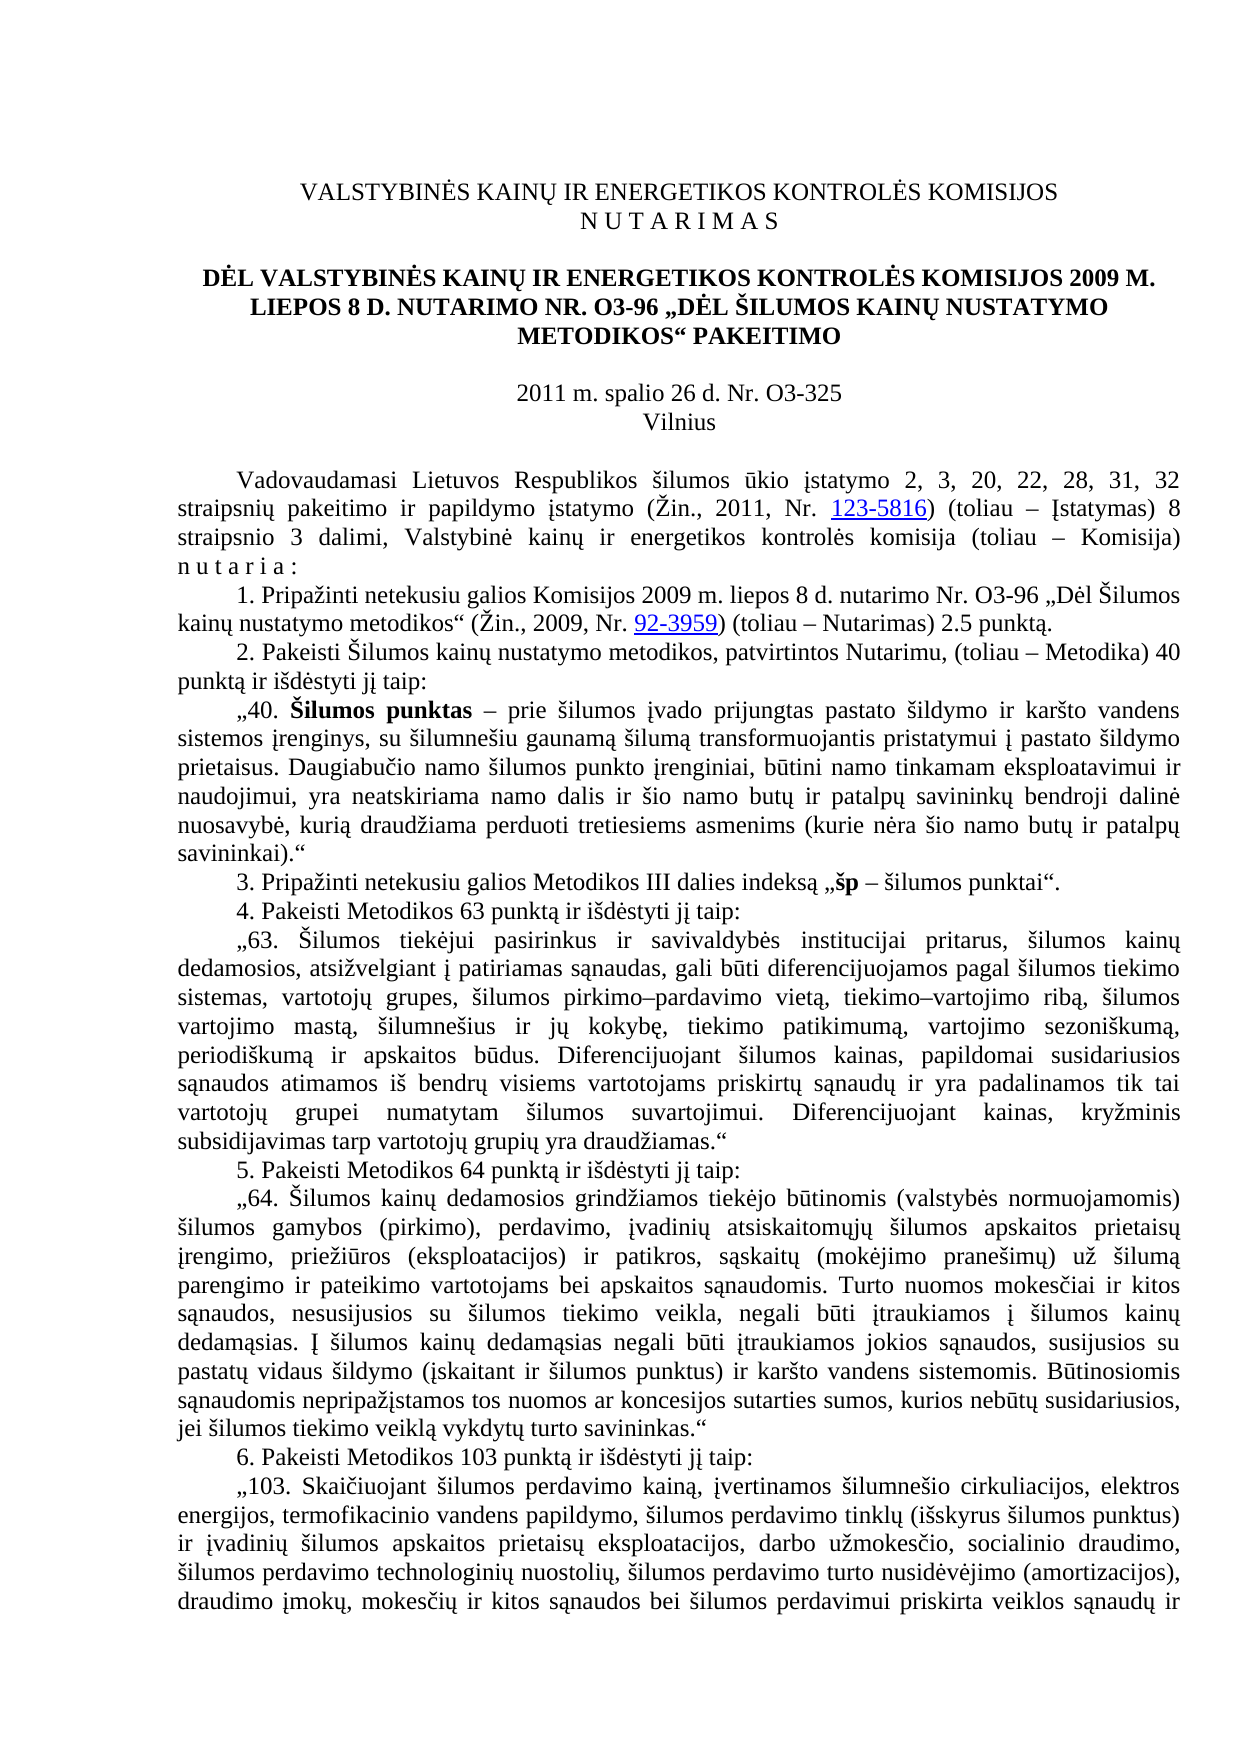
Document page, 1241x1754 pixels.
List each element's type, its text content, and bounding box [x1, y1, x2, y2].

text 2. Pakeisti Šilumos kainų nustatymo metodikos, patvirtintos Nutarimu, (toliau – Metodika) 40 punktą ir išdėstyti jį taip: [177, 637, 1181, 695]
text DĖL Valstybinės kainų ir energetikos kontrolės komisijos 2009 m. liepos 8 d. nutarimo nr. o3-96 „Dėl Šilumos kainų nustatymo metodikos“ pakeitimo [177, 263, 1181, 350]
text 1. Pripažinti netekusiu galios Komisijos 2009 m. liepos 8 d. nutarimo Nr. O3-96 „Dėl Šilumos kainų nustatymo metodikos“ (Žin., 2009, Nr. 92-3959) (toliau – Nutarimas) 2.5 punktą. [177, 580, 1181, 637]
text 4. Pakeisti Metodikos 63 punktą ir išdėstyti jį taip: [177, 896, 1181, 925]
text „64. Šilumos kainų dedamosios grindžiamos tiekėjo būtinomis (valstybės normuojamomis) šilumos gamybos (pirkimo), perdavimo, įvadinių atsiskaitomųjų šilumos apskaitos prietaisų įrengimo, priežiūros (eksploatacijos) ir patikros, sąskaitų (mokėjimo pranešimų) už šilumą parengimo ir pateikimo vartotojams bei apskaitos sąnaudomis. Turto nuomos mokesčiai ir kitos sąnaudos, nesusijusios su šilumos tiekimo veikla, negali būti įtraukiamos į šilumos kainų dedamąsias. Į šilumos kainų dedamąsias negali būti įtraukiamos jokios sąnaudos, susijusios su pastatų vidaus šildymo (įskaitant ir šilumos punktus) ir karšto vandens sistemomis. Būtinosiomis sąnaudomis nepripažįstamos tos nuomos ar koncesijos sutarties sumos, kurios nebūtų susidariusios, jei šilumos tiekimo veiklą vykdytų turto savininkas.“ [177, 1183, 1181, 1442]
text 3. Pripažinti netekusiu galios Metodikos III dalies indeksą „šp – šilumos punktai“. [177, 867, 1181, 896]
text „40. Šilumos punktas – prie šilumos įvado prijungtas pastato šildymo ir karšto vandens sistemos įrenginys, su šilumnešiu gaunamą šilumą transformuojantis pristatymui į pastato šildymo prietaisus. Daugiabučio namo šilumos punkto įrenginiai, būtini namo tinkamam eksploatavimui ir naudojimui, yra neatskiriama namo dalis ir šio namo butų ir patalpų savininkų bendroji dalinė nuosavybė, kurią draudžiama perduoti tretiesiems asmenims (kurie nėra šio namo butų ir patalpų savininkai).“ [177, 695, 1181, 867]
text NUTARIMAS [177, 206, 1181, 235]
text Vadovaudamasi Lietuvos Respublikos šilumos ūkio įstatymo 2, 3, 20, 22, 28, 31, 32 straipsnių pakeitimo ir papildymo įstatymo (Žin., 2011, Nr. 123-5816) (toliau – Įstatymas) 8 straipsnio 3 dalimi, Valstybinė kainų ir energetikos kontrolės komisija (toliau – Komisija) nutaria: [177, 465, 1181, 580]
text Vilnius [177, 407, 1181, 436]
text 6. Pakeisti Metodikos 103 punktą ir išdėstyti jį taip: [177, 1442, 1181, 1471]
text 5. Pakeisti Metodikos 64 punktą ir išdėstyti jį taip: [177, 1155, 1181, 1183]
text VALSTYBINĖS KAINŲ IR ENERGETIKOS KONTROLĖS KOMISIJOS [177, 177, 1181, 206]
text „63. Šilumos tiekėjui pasirinkus ir savivaldybės institucijai pritarus, šilumos kainų dedamosios, atsižvelgiant į patiriamas sąnaudas, gali būti diferencijuojamos pagal šilumos tiekimo sistemas, vartotojų grupes, šilumos pirkimo–pardavimo vietą, tiekimo–vartojimo ribą, šilumos vartojimo mastą, šilumnešius ir jų kokybę, tiekimo patikimumą, vartojimo sezoniškumą, periodiškumą ir apskaitos būdus. Diferencijuojant šilumos kainas, papildomai susidariusios sąnaudos atimamos iš bendrų visiems vartotojams priskirtų sąnaudų ir yra padalinamos tik tai vartotojų grupei numatytam šilumos suvartojimui. Diferencijuojant kainas, kryžminis subsidijavimas tarp vartotojų grupių yra draudžiamas.“ [177, 925, 1181, 1155]
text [177, 1471, 1181, 1615]
text 2011 m. spalio 26 d. Nr. O3-325 [177, 378, 1181, 407]
